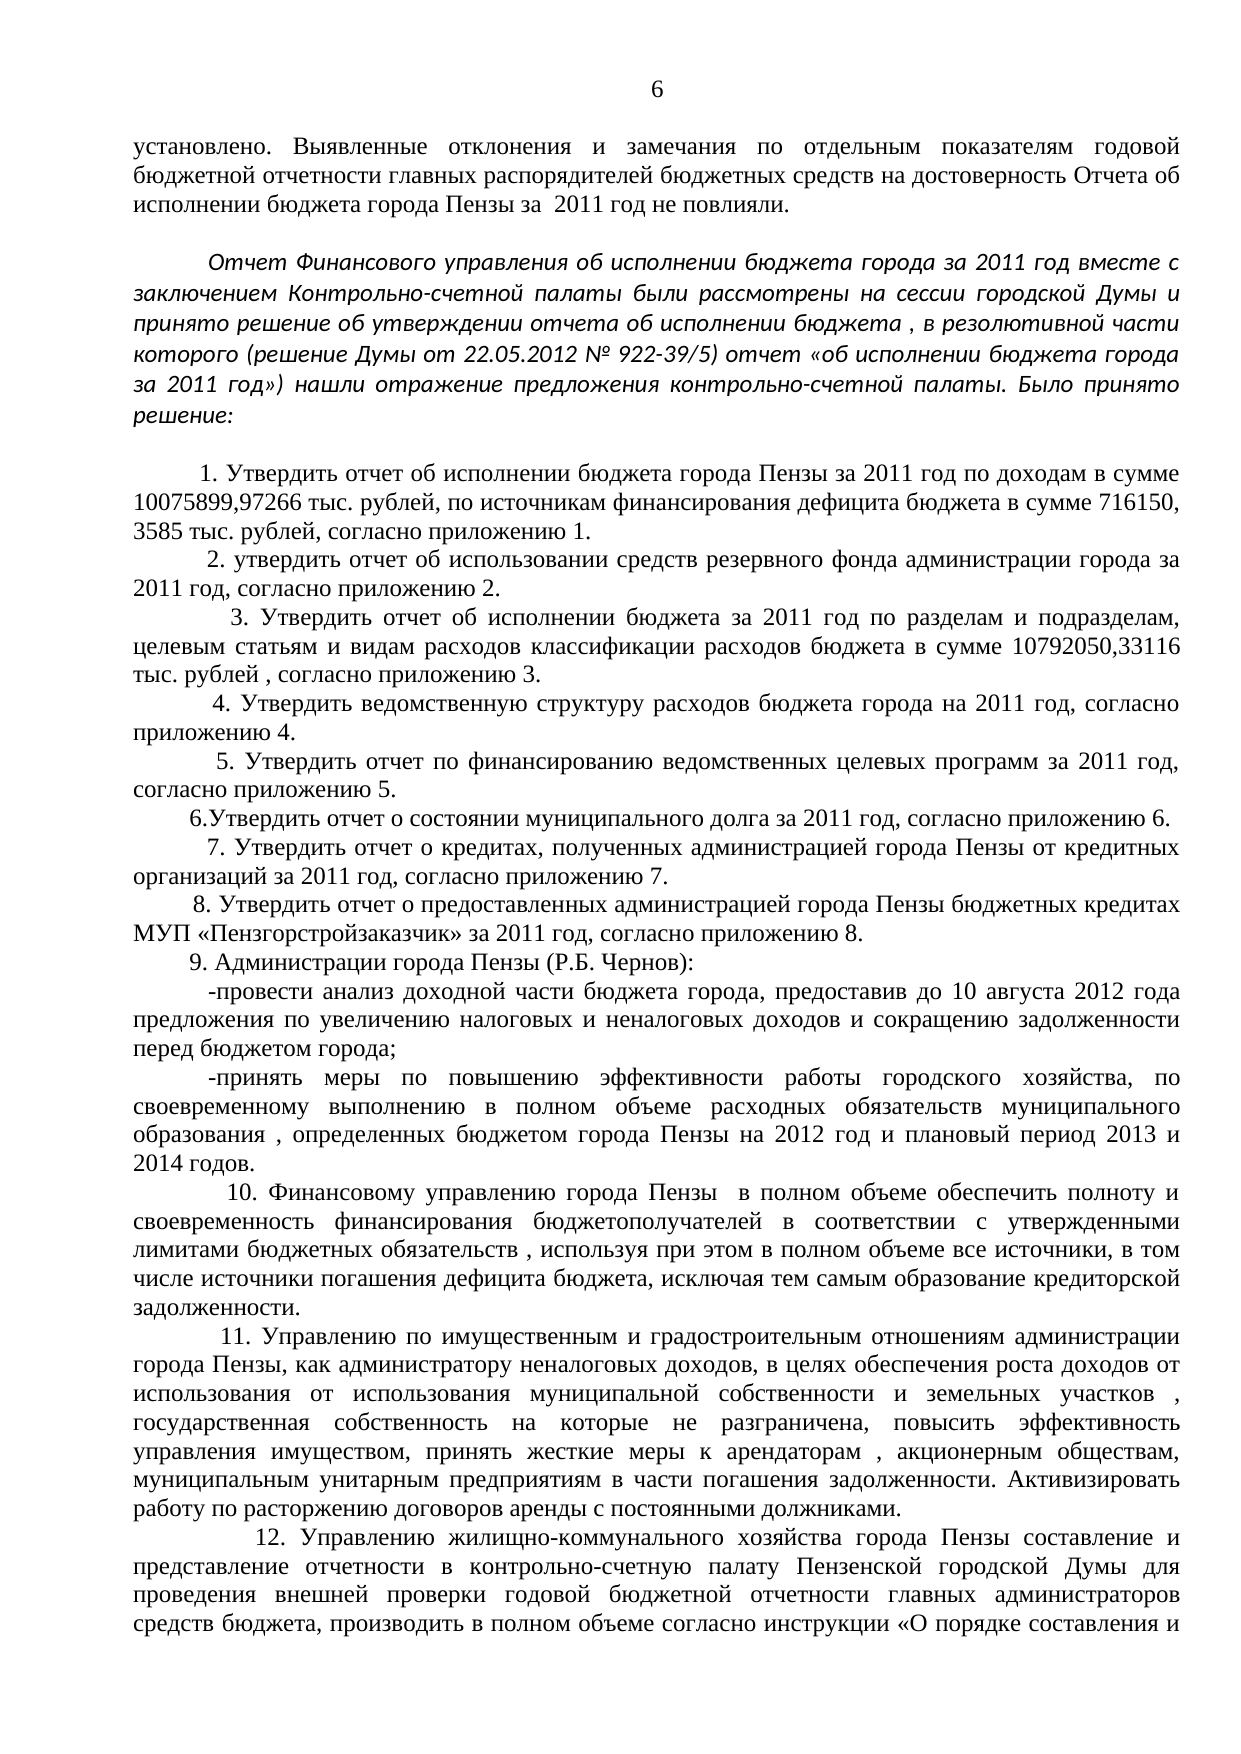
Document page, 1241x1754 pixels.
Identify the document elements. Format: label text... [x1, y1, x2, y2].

text 6.Утвердить отчет о состоянии муниципального долга за 2011 год, согласно приложению 6. [133, 803, 1181, 832]
text 3. Утвердить отчет об исполнении бюджета за 2011 год по разделам и подразделам, целевым статьям и видам расходов классификации расходов бюджета в сумме 10792050,33116 тыс. рублей , согласно приложению 3. [133, 602, 1181, 688]
text 9. Администрации города Пензы (Р.Б. Чернов): [133, 947, 1181, 976]
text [133, 131, 1181, 218]
text -провести анализ доходной части бюджета города, предоставив до 10 августа 2012 года предложения по увеличению налоговых и неналоговых доходов и сокращению задолженности перед бюджетом города; [133, 976, 1181, 1062]
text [133, 1522, 1181, 1637]
text 11. Управлению по имущественным и градостроительным отношениям администрации города Пензы, как администратору неналоговых доходов, в целях обеспечения роста доходов от использования от использования муниципальной собственности и земельных участков , государственная собственность на которые не разграничена, повысить эффективность управления имуществом, принять жесткие меры к арендаторам , акционерным обществам, муниципальным унитарным предприятиям в части погашения задолженности. Активизировать работу по расторжению договоров аренды с постоянными должниками. [133, 1321, 1181, 1522]
text 5. Утвердить отчет по финансированию ведомственных целевых программ за 2011 год, согласно приложению 5. [133, 746, 1181, 803]
text 10. Финансовому управлению города Пензы в полном объеме обеспечить полноту и своевременность финансирования бюджетополучателей в соответствии с утвержденными лимитами бюджетных обязательств , используя при этом в полном объеме все источники, в том числе источники погашения дефицита бюджета, исключая тем самым образование кредиторской задолженности. [133, 1177, 1181, 1321]
text 8. Утвердить отчет о предоставленных администрацией города Пензы бюджетных кредитах МУП «Пензгорстройзаказчик» за 2011 год, согласно приложению 8. [133, 889, 1181, 947]
text 4. Утвердить ведомственную структуру расходов бюджета города на 2011 год, согласно приложению 4. [133, 688, 1181, 746]
text 1. Утвердить отчет об исполнении бюджета города Пензы за 2011 год по доходам в сумме 10075899,97266 тыс. рублей, по источникам финансирования дефицита бюджета в сумме 716150, 3585 тыс. рублей, согласно приложению 1. [133, 458, 1181, 544]
text Отчет Финансового управления об исполнении бюджета города за 2011 год вместе с заключением Контрольно-счетной палаты были рассмотрены на сессии городской Думы и принято решение об утверждении отчета об исполнении бюджета , в резолютивной части которого (решение Думы от 22.05.2012 № 922-39/5) отчет «об исполнении бюджета города за 2011 год») нашли отражение предложения контрольно-счетной палаты. Было принято решение: [133, 246, 1181, 429]
text 2. утвердить отчет об использовании средств резервного фонда администрации города за 2011 год, согласно приложению 2. [133, 544, 1181, 602]
text -принять меры по повышению эффективности работы городского хозяйства, по своевременному выполнению в полном объеме расходных обязательств муниципального образования , определенных бюджетом города Пензы на 2012 год и плановый период 2013 и 2014 годов. [133, 1062, 1181, 1177]
text 7. Утвердить отчет о кредитах, полученных администрацией города Пензы от кредитных организаций за 2011 год, согласно приложению 7. [133, 832, 1181, 889]
